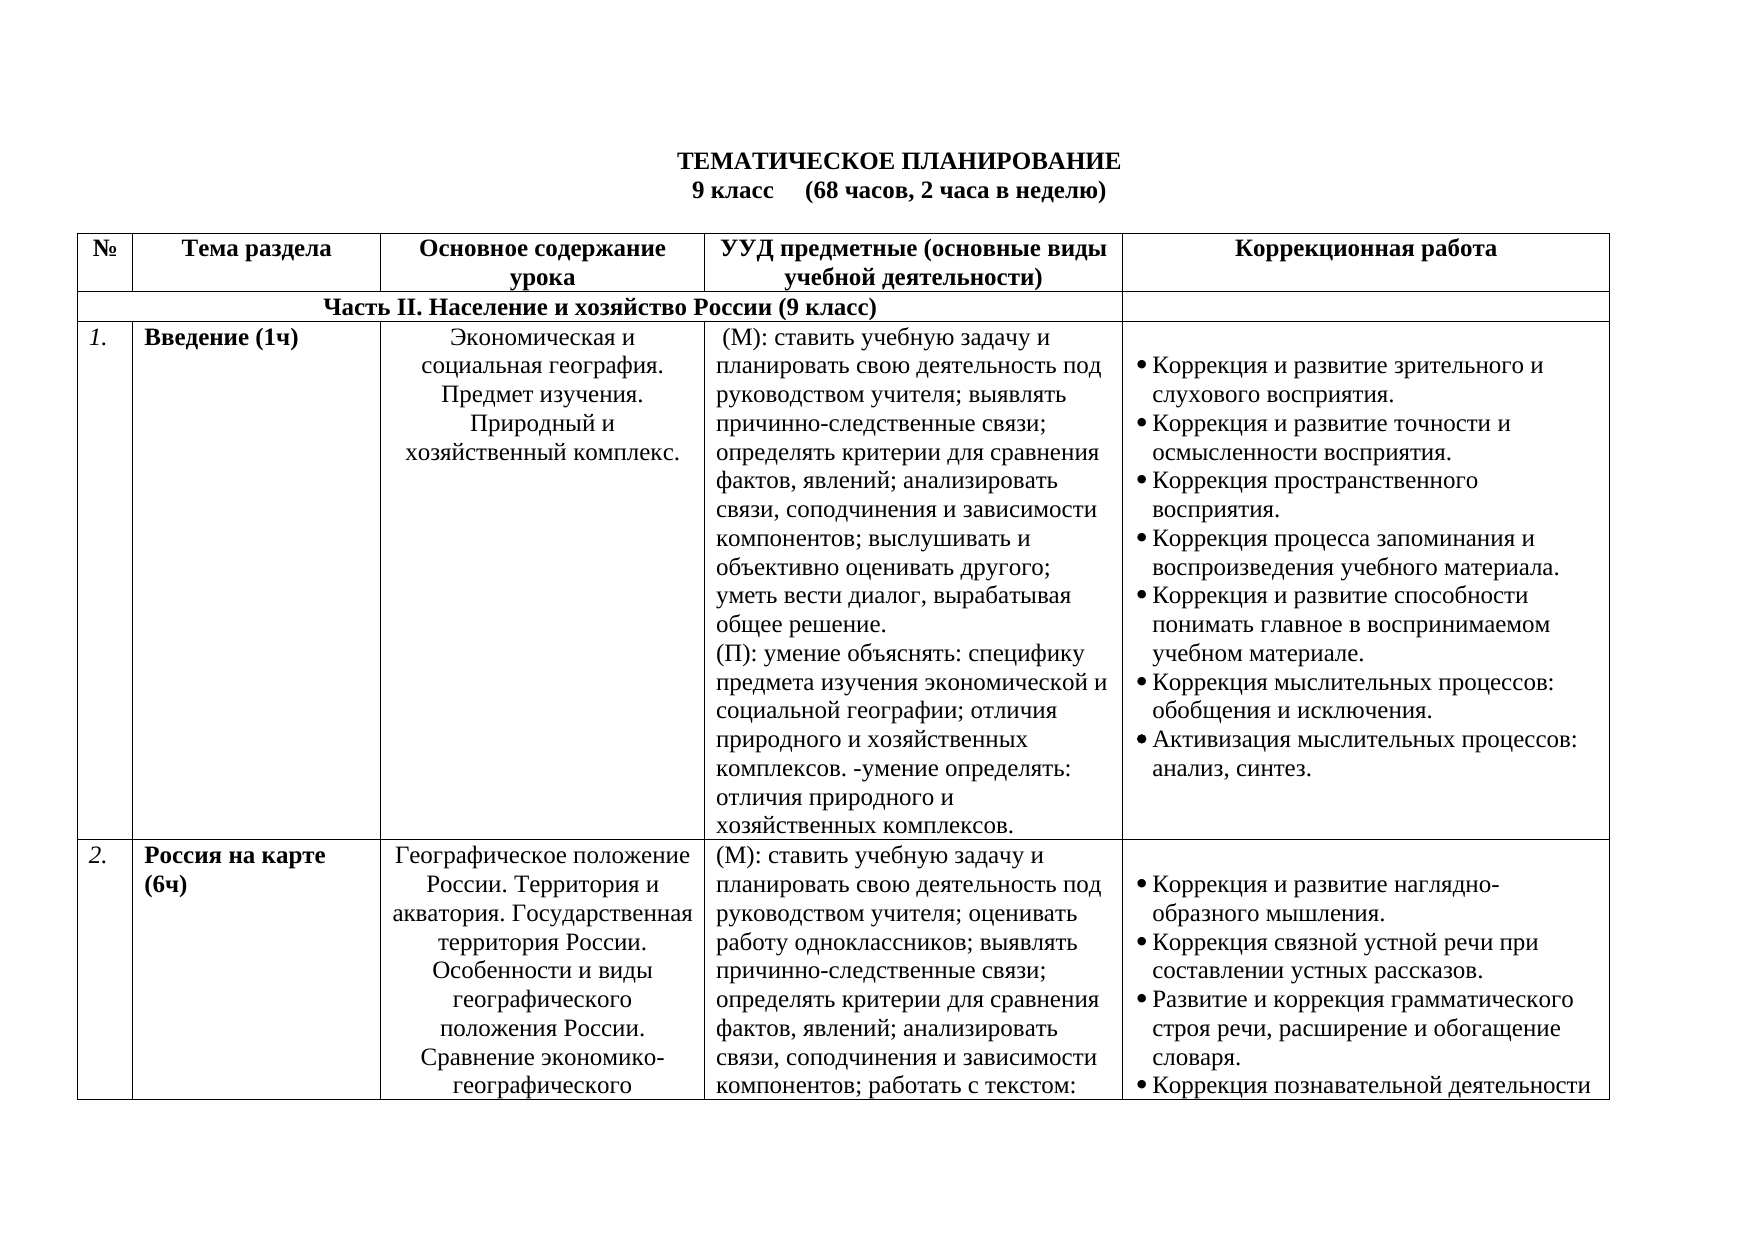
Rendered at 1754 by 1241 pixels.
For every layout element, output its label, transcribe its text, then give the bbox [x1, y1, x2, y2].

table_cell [133, 840, 380, 1099]
table_cell Часть II. Население и хозяйство России (9 класс) [78, 292, 1122, 321]
table_cell Коррекция и развитие зрительного и слухового восприятия. Коррекция и развитие точности и осмысленности восприятия. Коррекция пространственного восприятия. Коррекция процесса запоминания и воспроизведения учебного материала. Коррекция и развитие способности понимать главное в воспринимаемом учебном материале. Коррекция мыслительных процессов: обобщения и исключения. Активизация мыслительных процессов: анализ, синтез. [1123, 322, 1609, 839]
table_header Основное содержание урока [381, 234, 704, 291]
table_cell 2. [78, 840, 132, 1099]
table_cell 1. [78, 322, 132, 839]
table_cell [1123, 292, 1609, 321]
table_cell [1123, 840, 1609, 1099]
table_header УУД предметные (основные виды учебной деятельности) [705, 234, 1122, 291]
table_header Коррекционная работа [1123, 234, 1609, 291]
table_header № [78, 234, 132, 291]
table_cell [381, 840, 704, 1099]
text 9 класс (68 часов, 2 часа в неделю) [89, 175, 1710, 204]
table_cell (М): ставить учебную задачу и планировать свою деятельность под руководством учителя; выявлять причинно-следственные связи; определять критерии для сравнения фактов, явлений; анализировать связи, соподчинения и зависимости компонентов; выслушивать и объективно оценивать другого; уметь вести диалог, вырабатывая общее решение. (П): умение объяснять: специфику предмета изучения экономической и социальной географии; отличия природного и хозяйственных комплексов. -умение определять: отличия природного и хозяйственных комплексов. [705, 322, 1122, 839]
table_cell Экономическая и социальная география. Предмет изучения. Природный и хозяйственный комплекс. [381, 322, 704, 839]
table_header Тема раздела [133, 234, 380, 291]
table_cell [705, 840, 1122, 1099]
table_cell Введение (1ч) [133, 322, 380, 839]
text ТЕМАТИЧЕСКОЕ ПЛАНИРОВАНИЕ [89, 146, 1710, 175]
